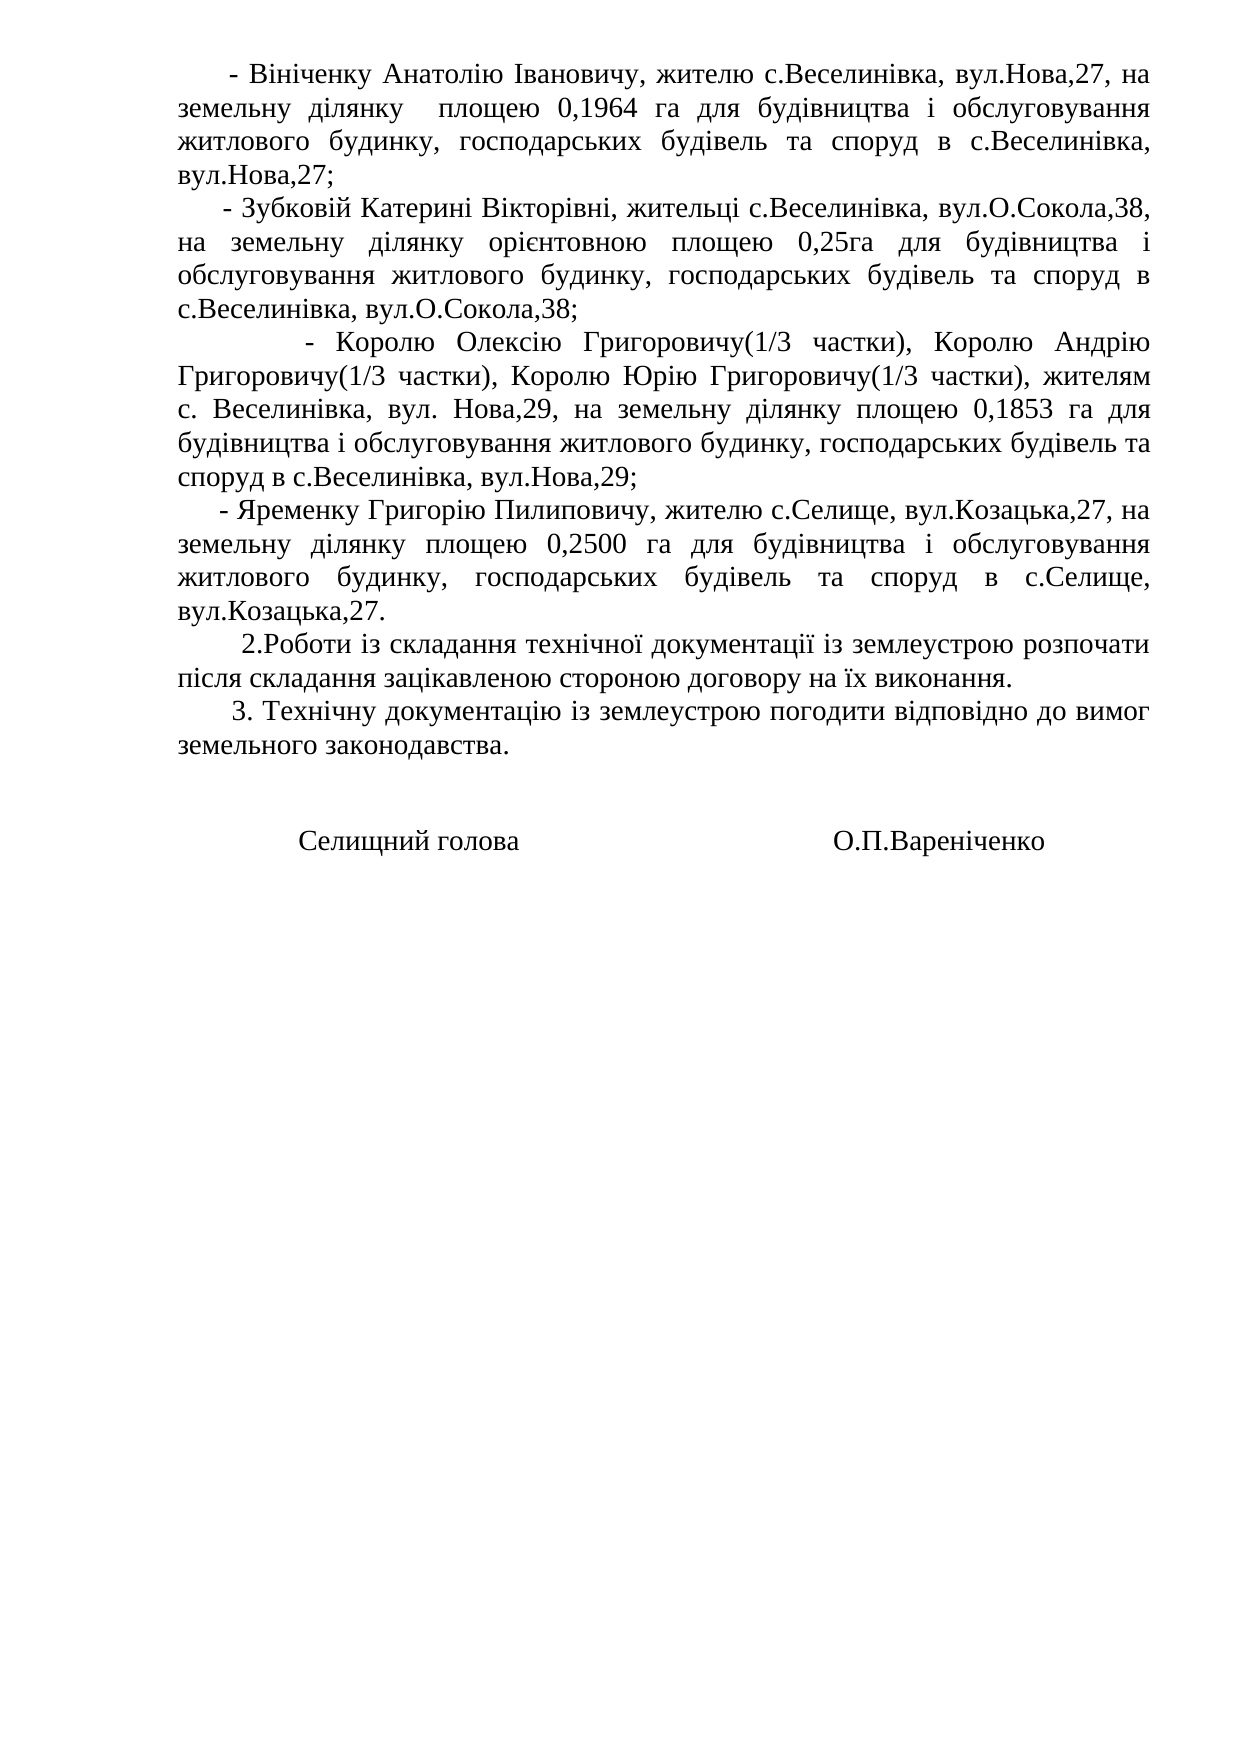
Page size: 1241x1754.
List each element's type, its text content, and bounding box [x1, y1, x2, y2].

text 3. Технічну документацію із землеустрою погодити відповідно до вимог земельного законодавства. [177, 693, 1152, 761]
text - Яременку Григорію Пилиповичу, жителю с.Селище, вул.Козацька,27, на земельну ділянку площею 0,2500 га для будівництва і обслуговування житлового будинку, господарських будівель та споруд в с.Селище, вул.Козацька,27. [177, 492, 1152, 626]
text - Королю Олексію Григоровичу(1/3 частки), Королю Андрію Григоровичу(1/3 частки), Королю Юрію Григоровичу(1/3 частки), жителям с. Веселинівка, вул. Нова,29, на земельну ділянку площею 0,1853 га для будівництва і обслуговування житлового будинку, господарських будівель та споруд в с.Веселинівка, вул.Нова,29; [177, 324, 1152, 492]
text Селищний голова О.П.Вареніченко [158, 823, 1152, 856]
text 2.Роботи із складання технічної документації із землеустрою розпочати після складання зацікавленою стороною договору на їх виконання. [177, 626, 1152, 693]
text - Вініченку Анатолію Івановичу, жителю с.Веселинівка, вул.Нова,27, на земельну ділянку площею 0,1964 га для будівництва і обслуговування житлового будинку, господарських будівель та споруд в с.Веселинівка, вул.Нова,27; [177, 56, 1152, 190]
text - Зубковій Катерині Вікторівні, жительці с.Веселинівка, вул.О.Сокола,38, на земельну ділянку орієнтовною площею 0,25га для будівництва і обслуговування житлового будинку, господарських будівель та споруд в с.Веселинівка, вул.О.Сокола,38; [177, 190, 1152, 324]
